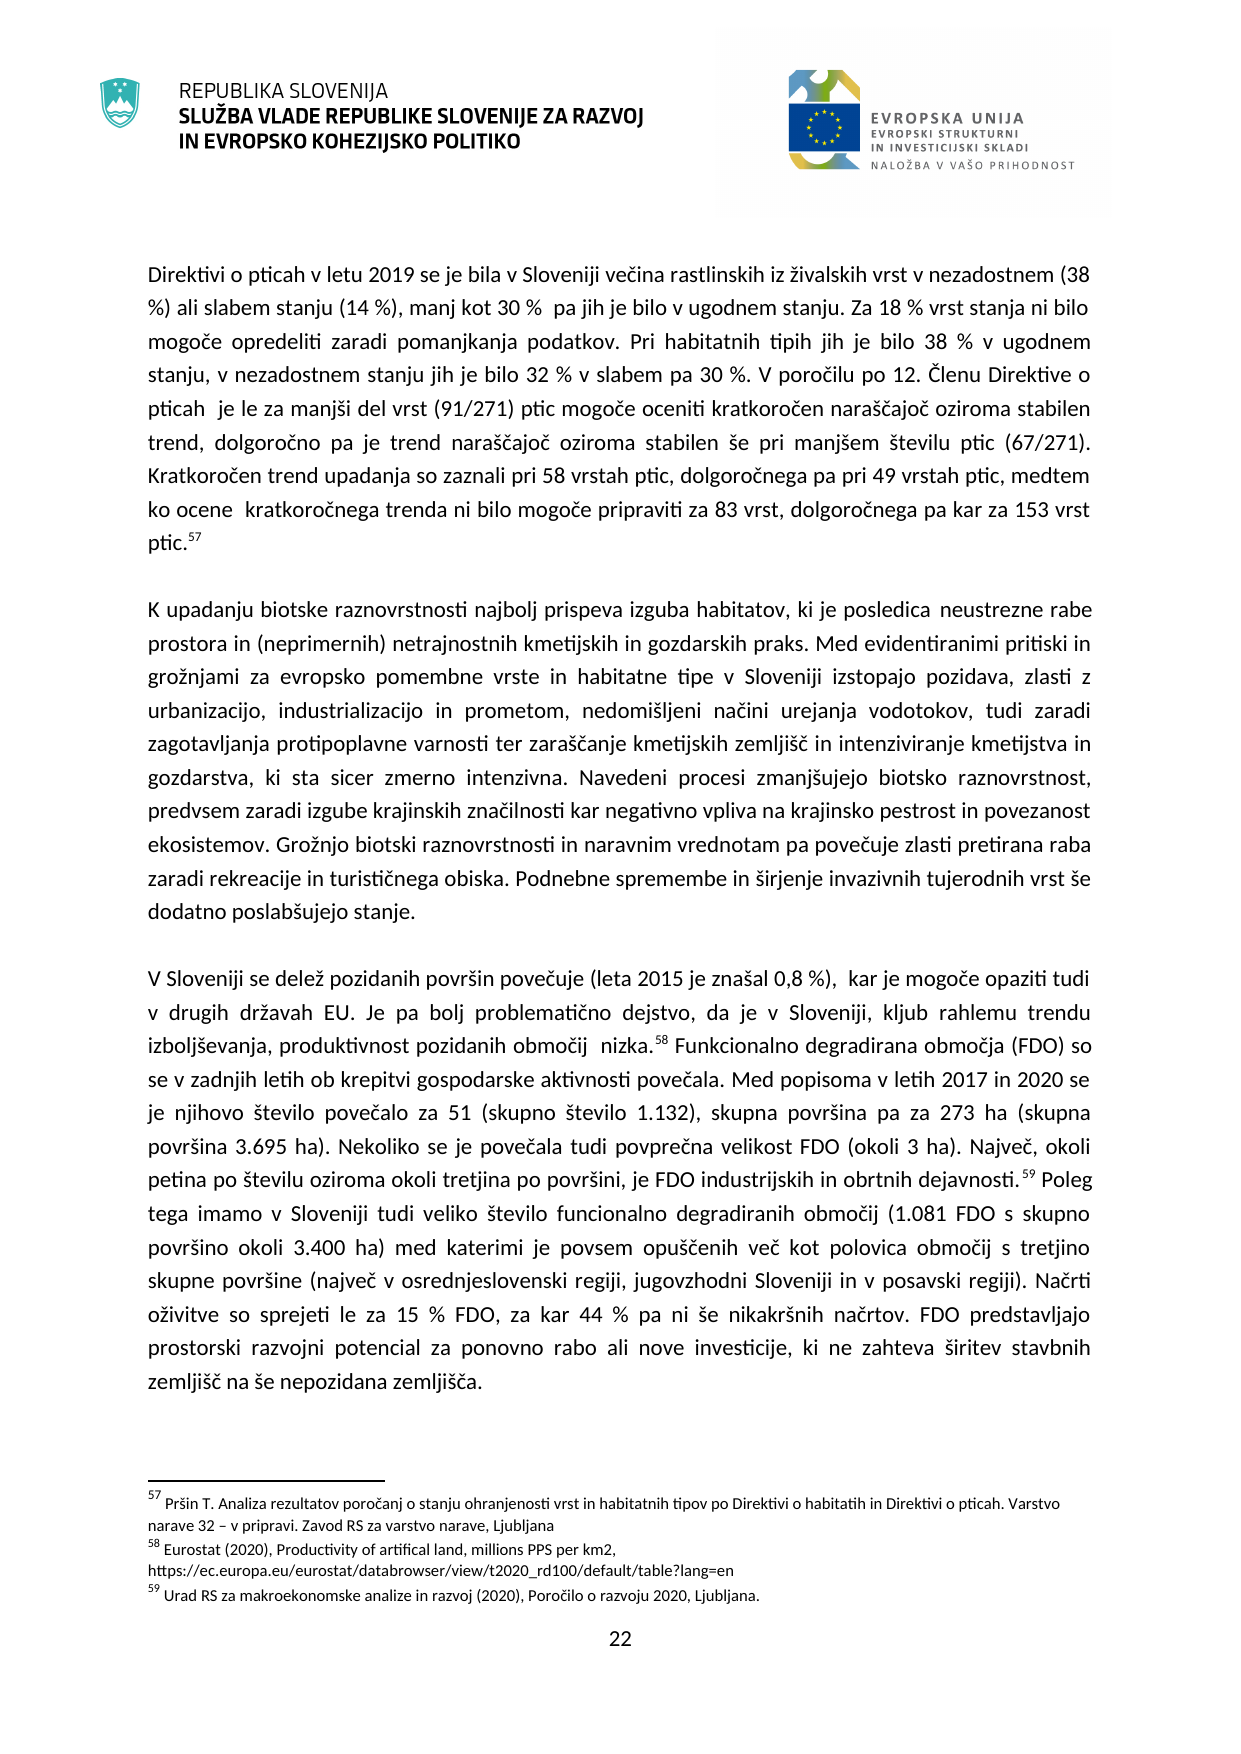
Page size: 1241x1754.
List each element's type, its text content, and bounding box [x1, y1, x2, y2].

picture [100, 78, 644, 155]
picture [715, 27, 1112, 218]
text K upadanju biotske raznovrstnosti najbolj prispeva izguba habitatov, ki je posledica neustrezne rabe prostora in (neprimernih) netrajnostnih kmetijskih in gozdarskih praks. Med evidentiranimi pritiski in grožnjami za evropsko pomembne vrste in habitatne tipe v Sloveniji izstopajo pozidava, zlasti z urbanizacijo, industrializacijo in prometom, nedomišljeni načini urejanja vodotokov, tudi zaradi zagotavljanja protipoplavne varnosti ter zaraščanje kmetijskih zemljišč in intenziviranje kmetijstva in gozdarstva, ki sta sicer zmerno intenzivna. Navedeni procesi zmanjšujejo biotsko raznovrstnost, predvsem zaradi izgube krajinskih značilnosti kar negativno vpliva na krajinsko pestrost in povezanost ekosistemov. Grožnjo biotski raznovrstnosti in naravnim vrednotam pa povečuje zlasti pretirana raba zaradi rekreacije in turističnega obiska. Podnebne spremembe in širjenje invazivnih tujerodnih vrst še dodatno poslabšujejo stanje. [148, 595, 1093, 925]
text V Sloveniji se delež pozidanih površin povečuje (leta 2015 je znašal 0,8 %), kar je mogoče opaziti tudi v drugih državah EU. Je pa bolj problematično dejstvo, da je v Sloveniji, kljub rahlemu trendu izboljševanja, produktivnost pozidanih območij nizka. Funkcionalno degradirana območja (FDO) so se v zadnjih letih ob krepitvi gospodarske aktivnosti povečala. Med popisoma v letih 2017 in 2020 se je njihovo število povečalo za 51 (skupno število 1.132), skupna površina pa za 273 ha (skupna površina 3.695 ha). Nekoliko se je povečala tudi povprečna velikost FDO (okoli 3 ha). Največ, okoli petina po številu oziroma okoli tretjina po površini, je FDO industrijskih in obrtnih dejavnosti. Poleg tega imamo v Sloveniji tudi veliko število funcionalno degradiranih območij (1.081 FDO s skupno površino okoli 3.400 ha) med katerimi je povsem opuščenih več kot polovica območij s tretjino skupne površine (največ v osrednjeslovenski regiji, jugovzhodni Sloveniji in v posavski regiji). Načrti oživitve so sprejeti le za 15 % FDO, za kar 44 % pa ni še nikakršnih načrtov. FDO predstavljajo prostorski razvojni potencial za ponovno rabo ali nove investicije, ki ne zahteva širitev stavbnih zemljišč na še nepozidana zemljišča. [148, 964, 1093, 1395]
